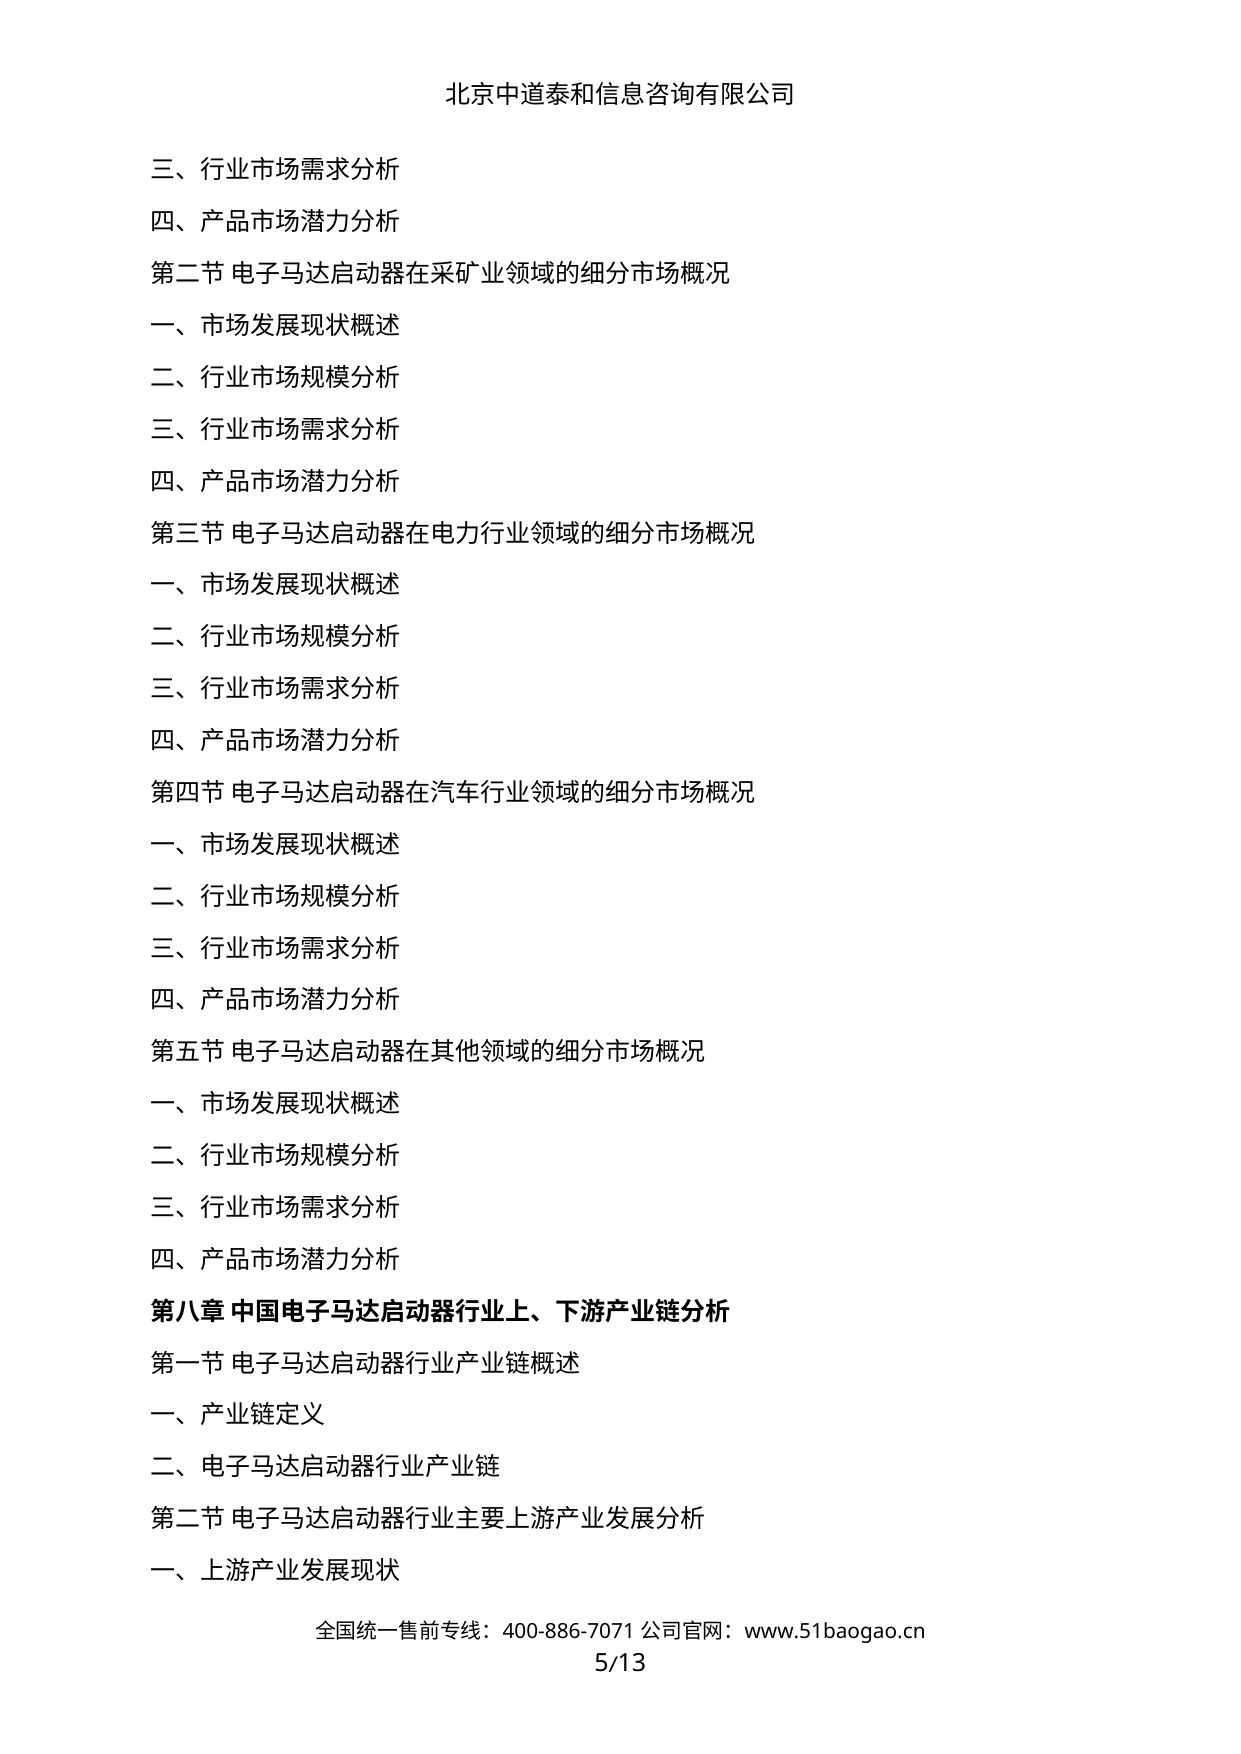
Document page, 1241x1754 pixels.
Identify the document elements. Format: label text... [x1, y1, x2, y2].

text 第三节 电子马达启动器在电力行业领域的细分市场概况 [150, 513, 1090, 549]
text 二、电子马达启动器行业产业链 [150, 1447, 1090, 1483]
text 第一节 电子马达启动器行业产业链概述 [150, 1343, 1090, 1379]
text 第五节 电子马达启动器在其他领域的细分市场概况 [150, 1032, 1090, 1068]
text 四、产品市场潜力分析 [150, 202, 1090, 238]
text 三、行业市场需求分析 [150, 409, 1090, 446]
text 一、市场发展现状概述 [150, 565, 1090, 601]
text 三、行业市场需求分析 [150, 150, 1090, 186]
text 第八章 中国电子马达启动器行业上、下游产业链分析 [150, 1291, 1090, 1327]
text 一、产业链定义 [150, 1395, 1090, 1431]
text 三、行业市场需求分析 [150, 669, 1090, 705]
text 一、上游产业发展现状 [150, 1551, 1090, 1587]
text 二、行业市场规模分析 [150, 876, 1090, 912]
text 三、行业市场需求分析 [150, 928, 1090, 964]
text 四、产品市场潜力分析 [150, 721, 1090, 757]
text 一、市场发展现状概述 [150, 1084, 1090, 1120]
text 四、产品市场潜力分析 [150, 980, 1090, 1016]
text 二、行业市场规模分析 [150, 617, 1090, 653]
text 四、产品市场潜力分析 [150, 1239, 1090, 1276]
text 一、市场发展现状概述 [150, 306, 1090, 342]
text 四、产品市场潜力分析 [150, 461, 1090, 497]
text 三、行业市场需求分析 [150, 1187, 1090, 1224]
text 第二节 电子马达启动器在采矿业领域的细分市场概况 [150, 254, 1090, 290]
text 二、行业市场规模分析 [150, 357, 1090, 394]
text 一、市场发展现状概述 [150, 824, 1090, 861]
text 第二节 电子马达启动器行业主要上游产业发展分析 [150, 1499, 1090, 1535]
text 二、行业市场规模分析 [150, 1136, 1090, 1172]
text 第四节 电子马达启动器在汽车行业领域的细分市场概况 [150, 772, 1090, 809]
